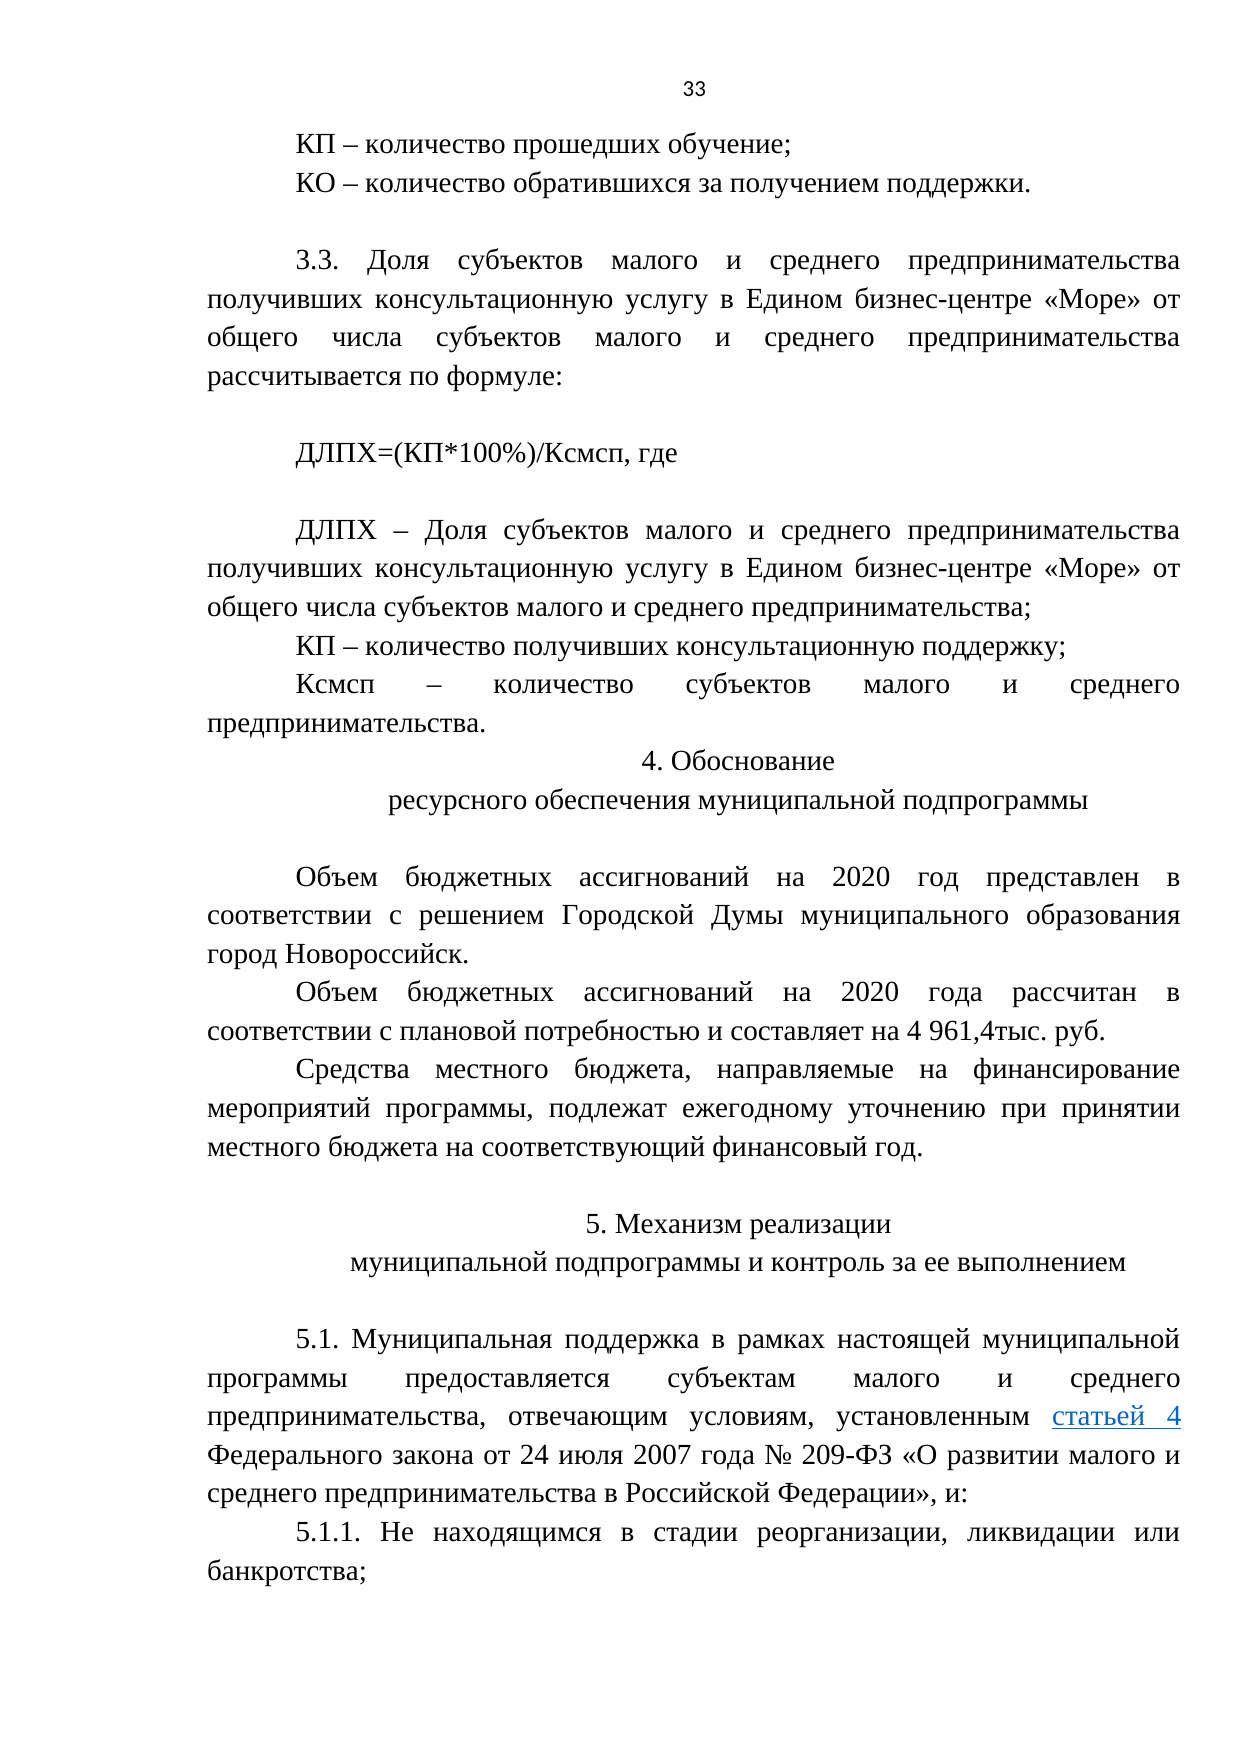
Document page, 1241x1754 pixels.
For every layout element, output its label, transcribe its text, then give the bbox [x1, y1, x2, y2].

text ДЛПХ=(КП*100%)/Ксмсп, где [207, 435, 1181, 468]
text 5.1. Муниципальная поддержка в рамках настоящей муниципальной программы предоставляется субъектам малого и среднего предпринимательства, отвечающим условиям, установленным статьей 4 Федерального закона от 24 июля 2007 года № 209-ФЗ «О развитии малого и среднего предпринимательства в Российской Федерации», и: [207, 1321, 1181, 1509]
text 5.1.1. Не находящимся в стадии реорганизации, ликвидации или банкротства; [207, 1514, 1181, 1586]
text Ксмсп – количество субъектов малого и среднего предпринимательства. [207, 666, 1181, 738]
text ДЛПХ – Доля субъектов малого и среднего предпринимательства получивших консультационную услугу в Едином бизнес-центре «Море» от общего числа субъектов малого и среднего предпринимательства; [207, 512, 1181, 623]
text 5. Механизм реализации [207, 1206, 1181, 1239]
text Объем бюджетных ассигнований на 2020 года рассчитан в соответствии с плановой потребностью и составляет на 4 961,4тыс. руб. [207, 974, 1181, 1047]
text КП – количество прошедших обучение; [207, 127, 1181, 160]
text КП – количество получивших консультационную поддержку; [207, 628, 1181, 661]
text муниципальной подпрограммы и контроль за ее выполнением [207, 1244, 1181, 1278]
text Средства местного бюджета, направляемые на финансирование мероприятий программы, подлежат ежегодному уточнению при принятии местного бюджета на соответствующий финансовый год. [207, 1052, 1181, 1162]
text КО – количество обратившихся за получением поддержки. [207, 165, 1181, 199]
text ресурсного обеспечения муниципальной подпрограммы [207, 782, 1181, 815]
text Объем бюджетных ассигнований на 2020 год представлен в соответствии с решением Городской Думы муниципального образования город Новороссийск. [207, 859, 1181, 969]
text 3.3. Доля субъектов малого и среднего предпринимательства получивших консультационную услугу в Едином бизнес-центре «Море» от общего числа субъектов малого и среднего предпринимательства рассчитывается по формуле: [207, 242, 1181, 391]
text 4. Обоснование [207, 743, 1181, 777]
